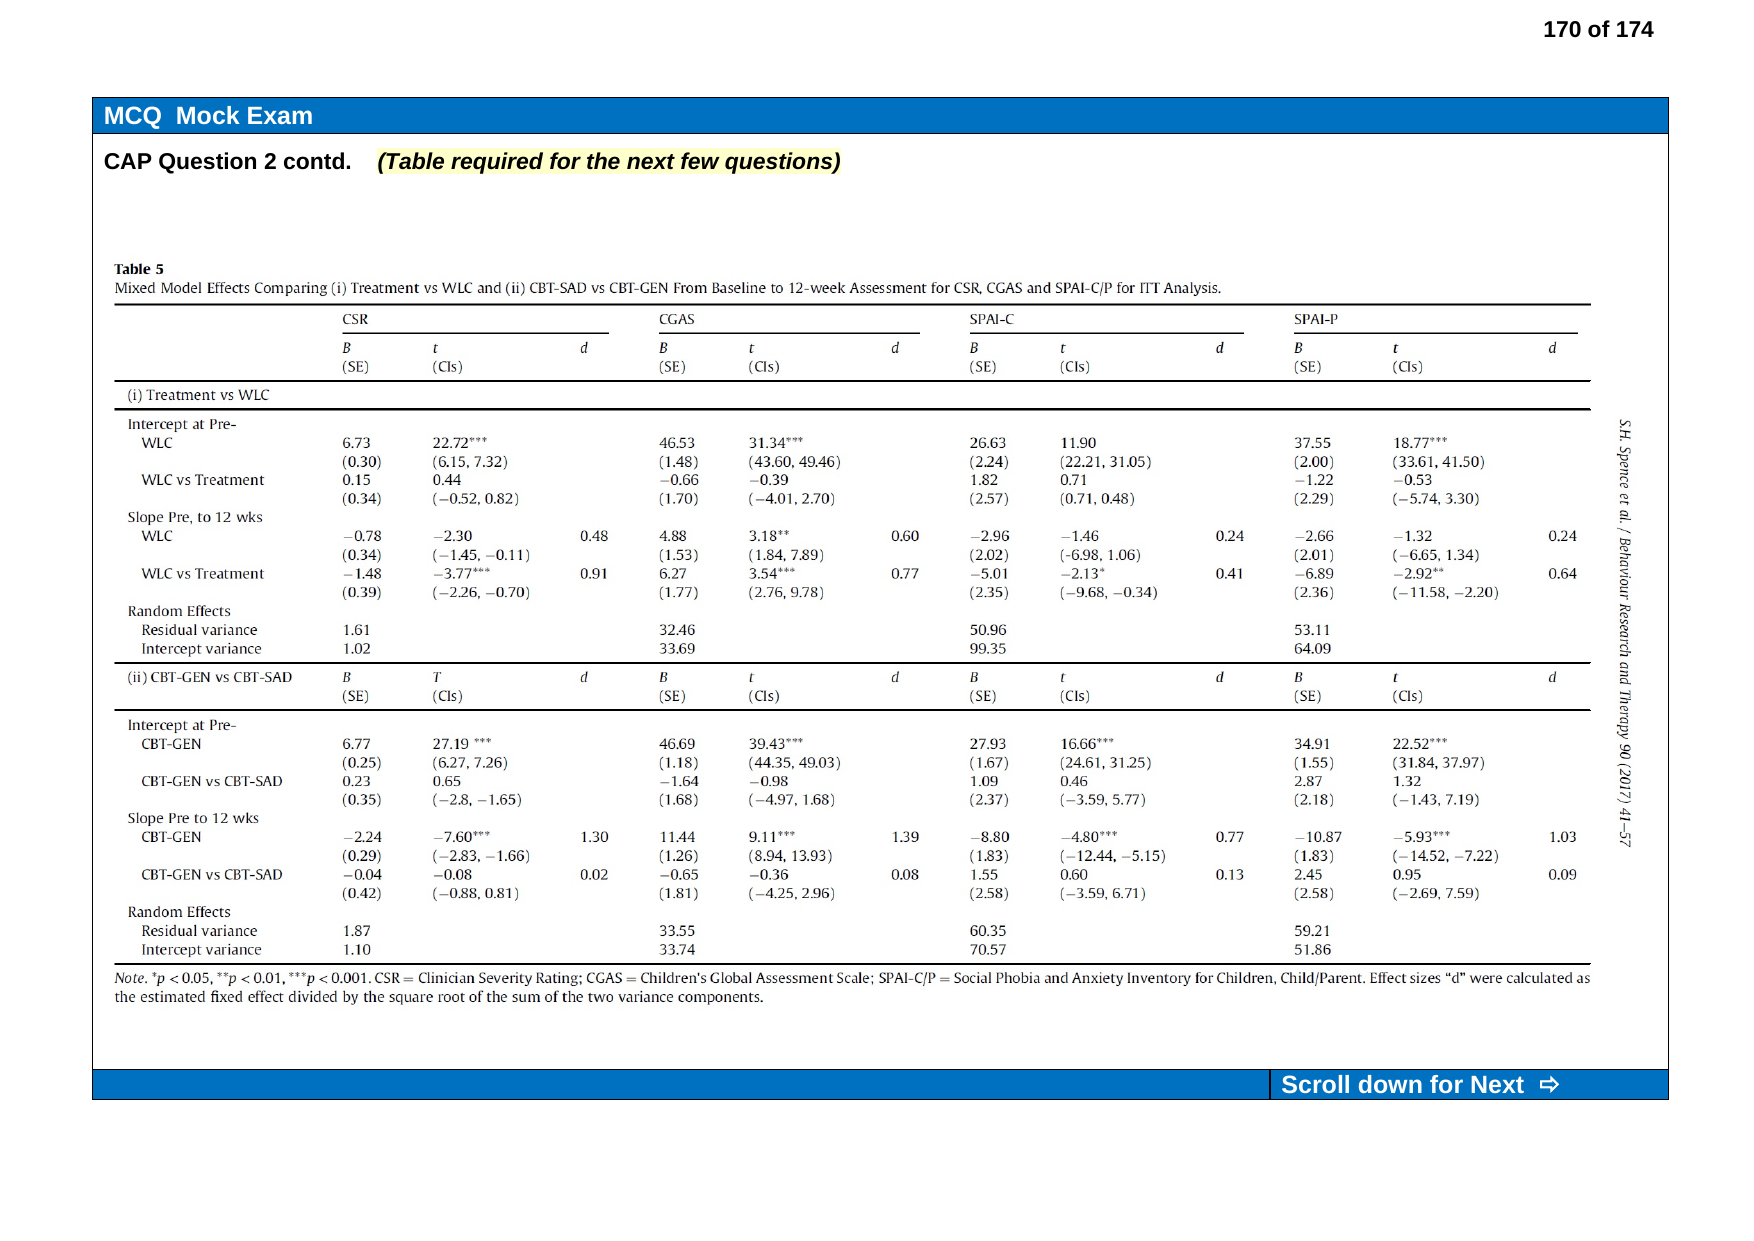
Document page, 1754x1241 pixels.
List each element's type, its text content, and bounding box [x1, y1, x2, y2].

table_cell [93, 134, 1668, 1069]
table_cell [93, 1070, 1269, 1099]
table_header MCQ Mock Exam [93, 98, 1668, 133]
table_cell Scroll down for Next [1271, 1070, 1668, 1099]
picture [103, 253, 1642, 1016]
